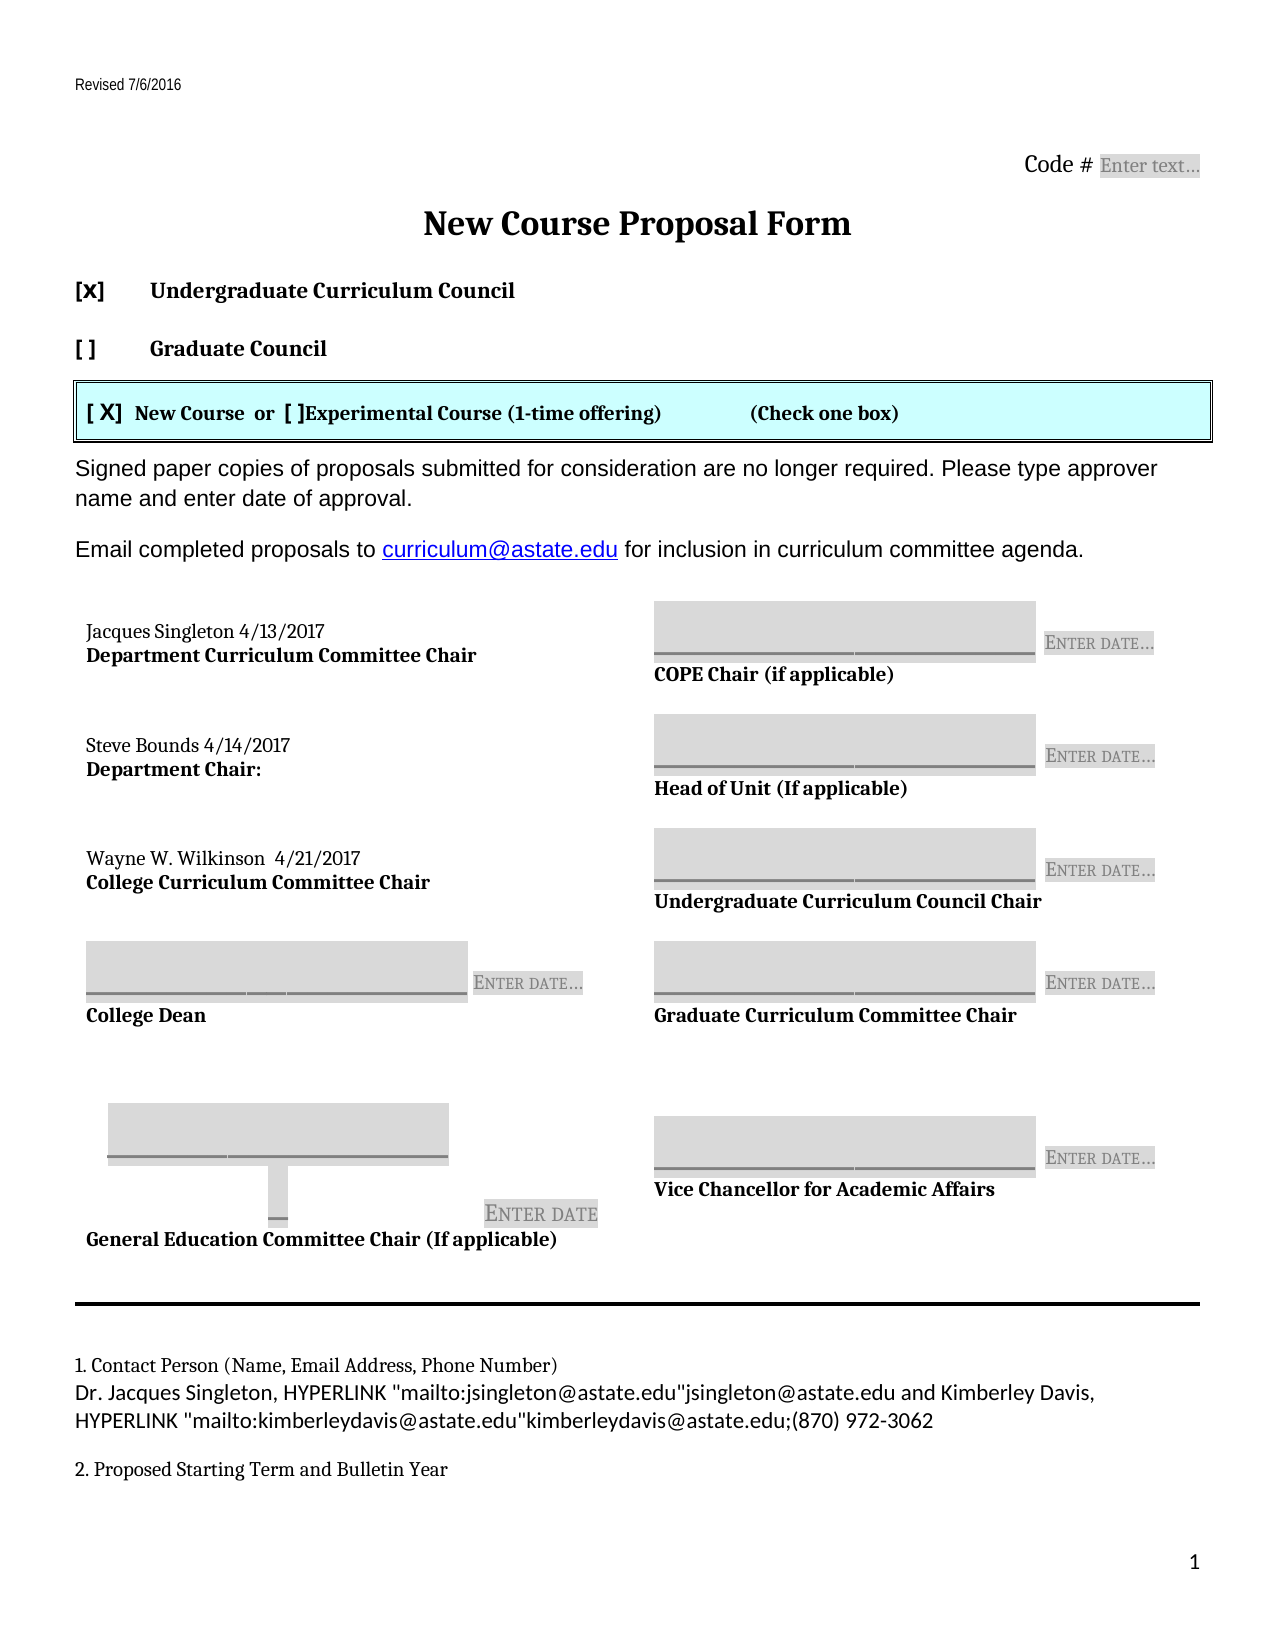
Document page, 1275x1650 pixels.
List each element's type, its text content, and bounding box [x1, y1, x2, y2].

table_cell Undergraduate Curriculum Council Chair [643, 814, 1211, 927]
text [x] Undergraduate Curriculum Council [75, 271, 1200, 306]
table_cell General Education Committee Chair (If applicable) [75, 1041, 643, 1276]
text [ ] Graduate Council [75, 331, 1200, 363]
table_cell Department Chair: [75, 701, 643, 814]
table_header COPE Chair (if applicable) [643, 587, 1211, 701]
table_header Department Curriculum Committee Chair [75, 587, 643, 701]
table_cell Head of Unit (If applicable) [643, 701, 1211, 814]
text 2. Proposed Starting Term and Bulletin Year [75, 1458, 1200, 1482]
table_header [ X] New Course or [ ]Experimental Course (1-time offering) (Check one box) [77, 383, 1210, 439]
table_cell College Curriculum Committee Chair [75, 814, 643, 927]
text Signed paper copies of proposals submitted for consideration are no longer required. Please type approver name and enter date of approval. [75, 455, 1200, 511]
table_cell Graduate Curriculum Committee Chair [643, 928, 1211, 1041]
table_cell College Dean [75, 928, 643, 1041]
text Code # [75, 150, 1200, 179]
table_cell Vice Chancellor for Academic Affairs [643, 1041, 1211, 1276]
text New Course Proposal Form [75, 204, 1200, 244]
text 1. Contact Person (Name, Email Address, Phone Number) [75, 1354, 1200, 1378]
text Email completed proposals to curriculum@astate.edu for inclusion in curriculum committee agenda. [75, 536, 1200, 562]
